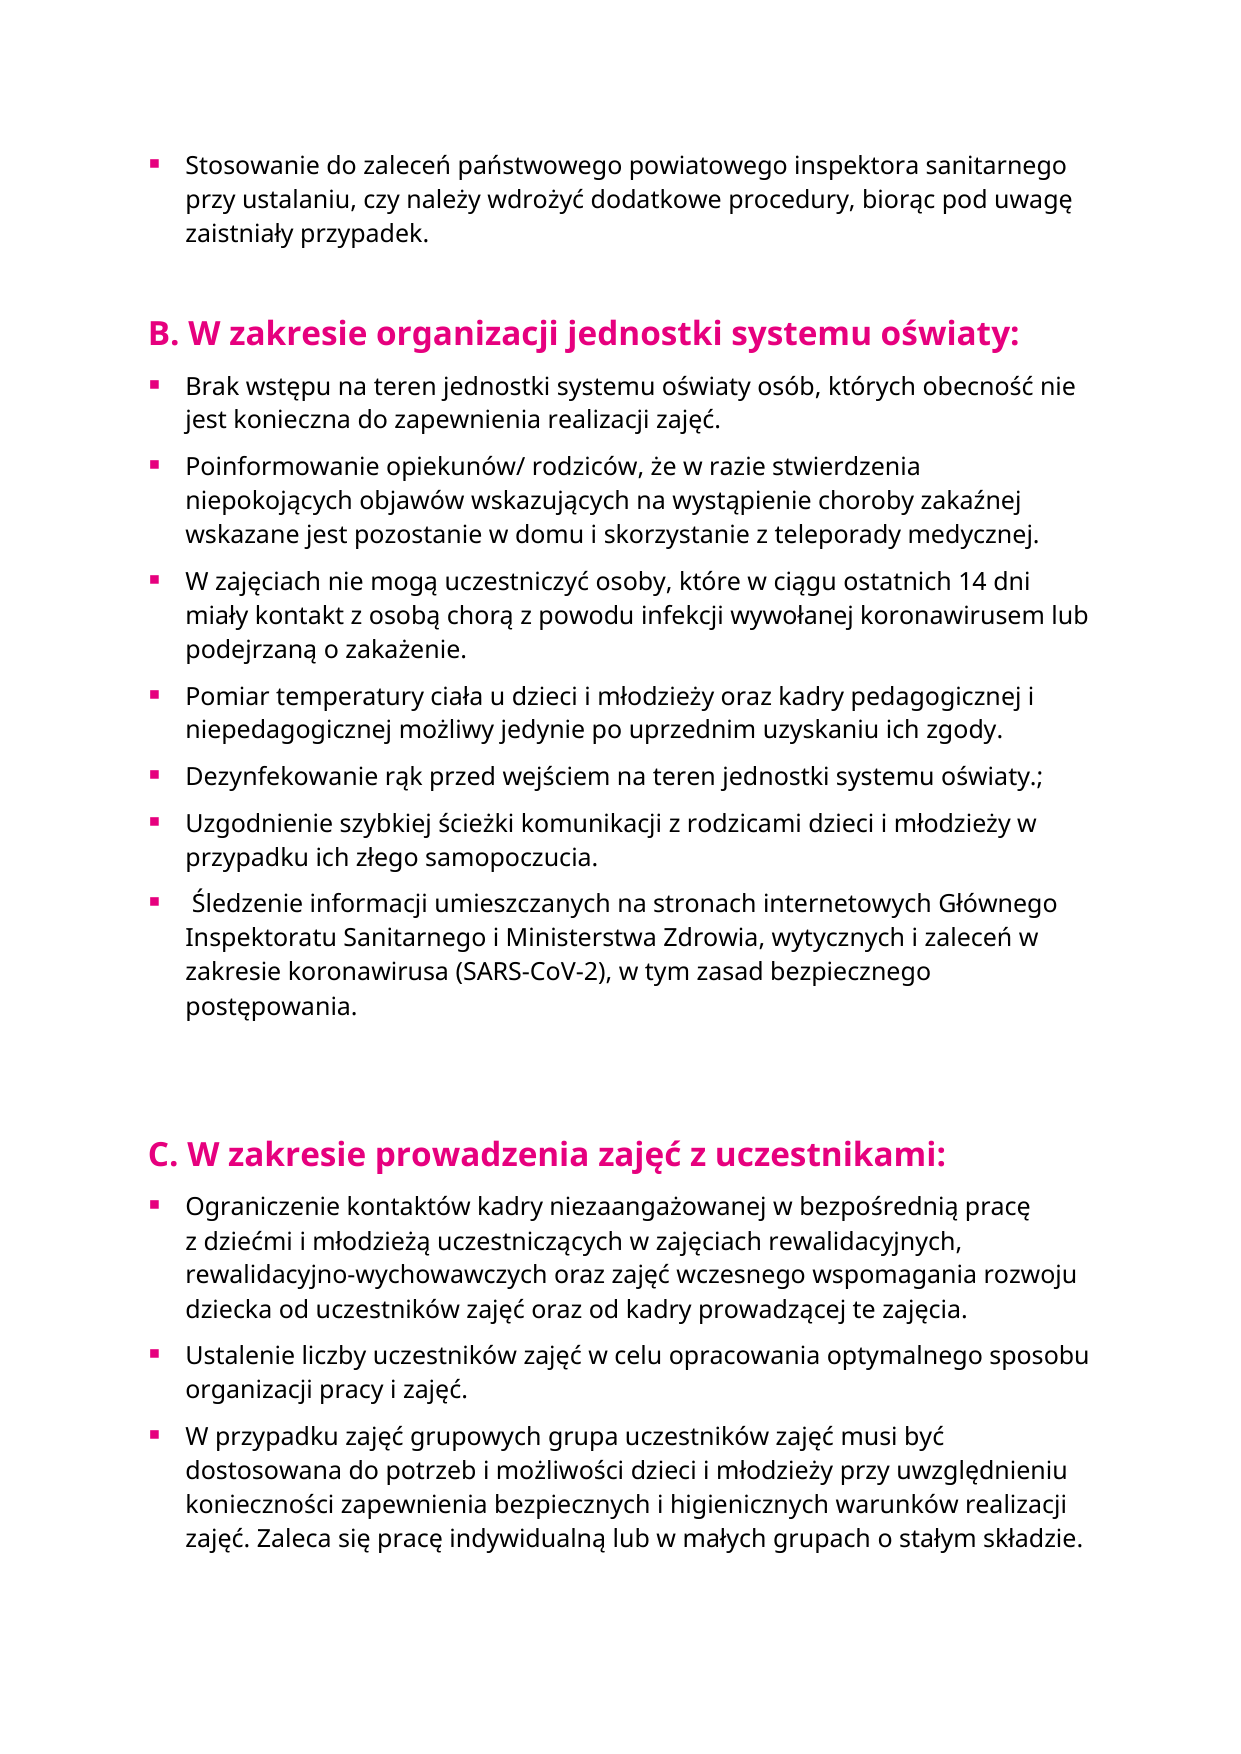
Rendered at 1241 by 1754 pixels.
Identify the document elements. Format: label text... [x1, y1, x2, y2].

text Uzgodnienie szybkiej ścieżki komunikacji z rodzicami dzieci i młodzieży w przypadku ich złego samopoczucia. [148, 805, 1093, 873]
text Dezynfekowanie rąk przed wejściem na teren jednostki systemu oświaty.; [148, 759, 1093, 793]
text Ustalenie liczby uczestników zajęć w celu opracowania optymalnego sposobu organizacji pracy i zajęć. [148, 1338, 1093, 1406]
text W przypadku zajęć grupowych grupa uczestników zajęć musi być dostosowana do potrzeb i możliwości dzieci i młodzieży przy uwzględnieniu konieczności zapewnienia bezpiecznych i higienicznych warunków realizacji zajęć. Zaleca się pracę indywidualną lub w małych grupach o stałym składzie. [148, 1418, 1093, 1555]
text Ograniczenie kontaktów kadry niezaangażowanej w bezpośrednią pracę z dziećmi i młodzieżą uczestniczących w zajęciach rewalidacyjnych, rewalidacyjno-wychowawczych oraz zajęć wczesnego wspomagania rozwoju dziecka od uczestników zajęć oraz od kadry prowadzącej te zajęcia. [148, 1189, 1093, 1325]
subtitle C. W zakresie prowadzenia zajęć z uczestnikami: [148, 1131, 1093, 1177]
subtitle B. W zakresie organizacji jednostki systemu oświaty: [148, 310, 1093, 356]
text Brak wstępu na teren jednostki systemu oświaty osób, których obecność nie jest konieczna do zapewnienia realizacji zajęć. [148, 368, 1093, 436]
text Pomiar temperatury ciała u dzieci i młodzieży oraz kadry pedagogicznej i niepedagogicznej możliwy jedynie po uprzednim uzyskaniu ich zgody. [148, 678, 1093, 746]
text Śledzenie informacji umieszczanych na stronach internetowych Głównego Inspektoratu Sanitarnego i Ministerstwa Zdrowia, wytycznych i zaleceń w zakresie koronawirusa (SARS-CoV-2), w tym zasad bezpiecznego postępowania. [148, 886, 1093, 1022]
text Poinformowanie opiekunów/ rodziców, że w razie stwierdzenia niepokojących objawów wskazujących na wystąpienie choroby zakaźnej wskazane jest pozostanie w domu i skorzystanie z teleporady medycznej. [148, 449, 1093, 551]
text Stosowanie do zaleceń państwowego powiatowego inspektora sanitarnego przy ustalaniu, czy należy wdrożyć dodatkowe procedury, biorąc pod uwagę zaistniały przypadek. [148, 148, 1093, 250]
text W zajęciach nie mogą uczestniczyć osoby, które w ciągu ostatnich 14 dni miały kontakt z osobą chorą z powodu infekcji wywołanej koronawirusem lub podejrzaną o zakażenie. [148, 563, 1093, 666]
